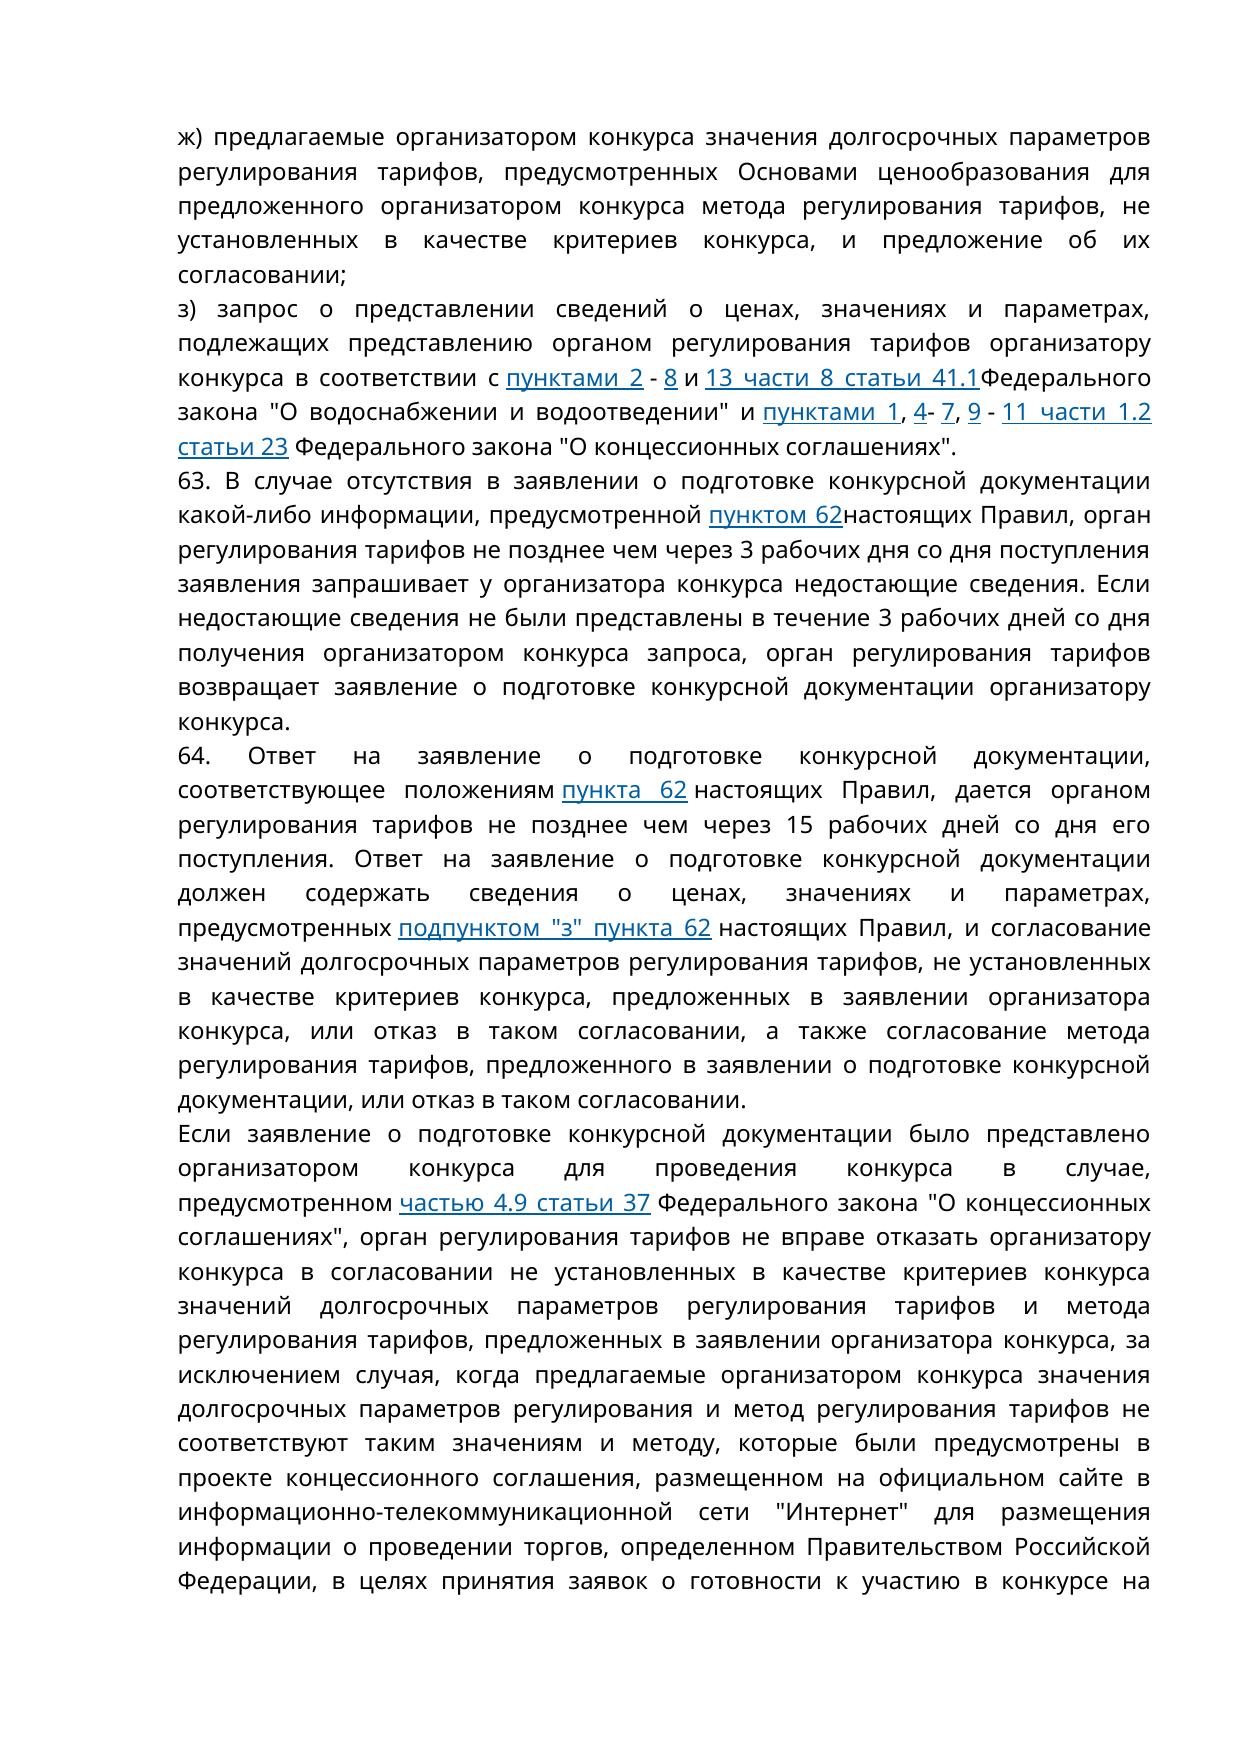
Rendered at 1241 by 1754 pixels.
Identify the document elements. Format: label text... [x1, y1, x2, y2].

text з) запрос о представлении сведений о ценах, значениях и параметрах, подлежащих представлению органом регулирования тарифов организатору конкурса в соответствии с пунктами 2 - 8 и 13 части 8 статьи 41.1Федерального закона "О водоснабжении и водоотведении" и пунктами 1, 4- 7, 9 - 11 части 1.2 статьи 23 Федерального закона "О концессионных соглашениях". [177, 290, 1152, 462]
text 64. Ответ на заявление о подготовке конкурсной документации, соответствующее положениям пункта 62 настоящих Правил, дается органом регулирования тарифов не позднее чем через 15 рабочих дней со дня его поступления. Ответ на заявление о подготовке конкурсной документации должен содержать сведения о ценах, значениях и параметрах, предусмотренных подпунктом "з" пункта 62 настоящих Правил, и согласование значений долгосрочных параметров регулирования тарифов, не установленных в качестве критериев конкурса, предложенных в заявлении организатора конкурса, или отказ в таком согласовании, а также согласование метода регулирования тарифов, предложенного в заявлении о подготовке конкурсной документации, или отказ в таком согласовании. [177, 737, 1152, 1115]
text 63. В случае отсутствия в заявлении о подготовке конкурсной документации какой-либо информации, предусмотренной пунктом 62настоящих Правил, орган регулирования тарифов не позднее чем через 3 рабочих дня со дня поступления заявления запрашивает у организатора конкурса недостающие сведения. Если недостающие сведения не были представлены в течение 3 рабочих дней со дня получения организатором конкурса запроса, орган регулирования тарифов возвращает заявление о подготовке конкурсной документации организатору конкурса. [177, 462, 1152, 737]
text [177, 1115, 1152, 1596]
text ж) предлагаемые организатором конкурса значения долгосрочных параметров регулирования тарифов, предусмотренных Основами ценообразования для предложенного организатором конкурса метода регулирования тарифов, не установленных в качестве критериев конкурса, и предложение об их согласовании; [177, 118, 1152, 290]
